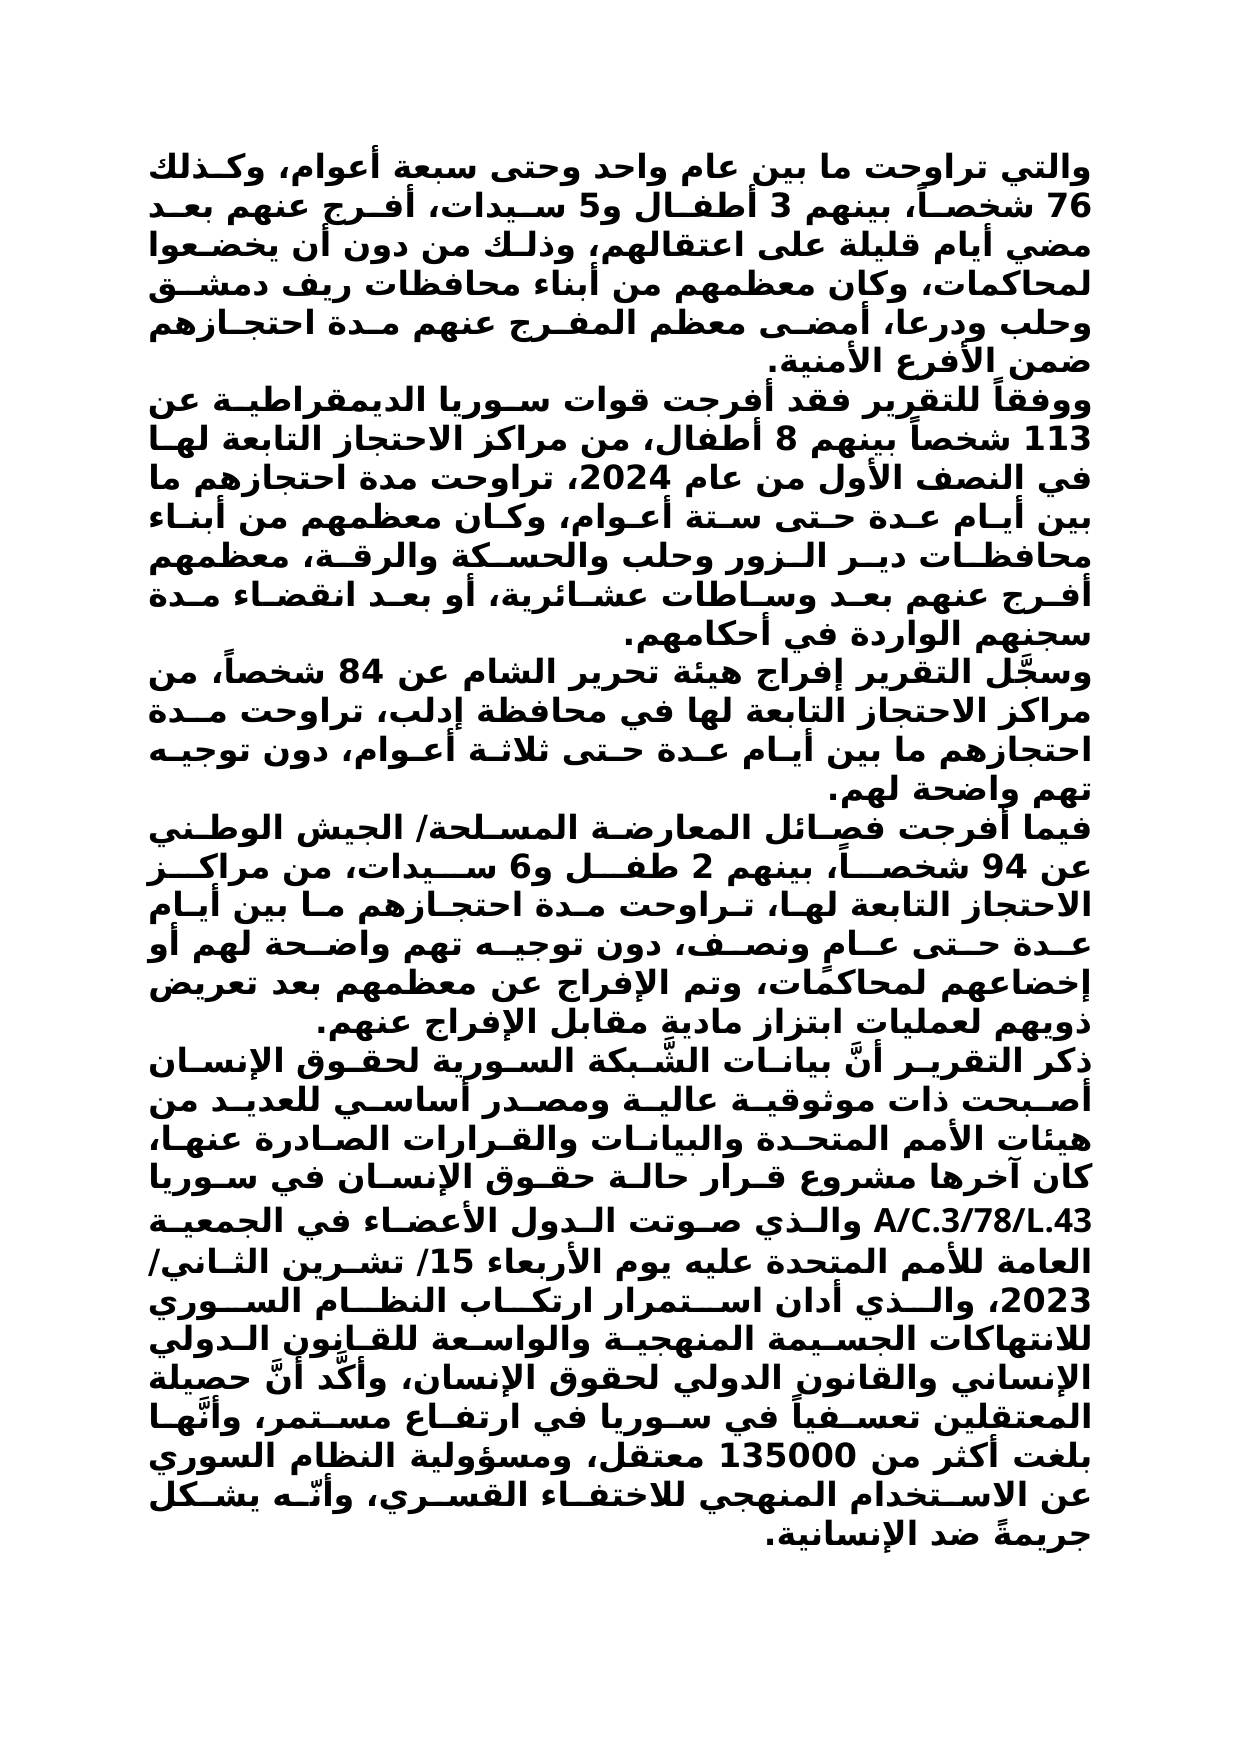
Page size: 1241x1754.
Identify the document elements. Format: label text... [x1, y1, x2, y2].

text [148, 148, 1092, 381]
text فيما أفرجت فصائل المعارضة المسلحة/ الجيش الوطني عن 94 شخصاً، بينهم 2 طفل و6 سيدات، من مراكز الاحتجاز التابعة لها، تراوحت مدة احتجازهم ما بين أيام عدة حتى عامٍ ونصف، دون توجيه تهم واضحة لهم أو إخضاعهم لمحاكمات، وتم الإفراج عن معظمهم بعد تعريض ذويهم لعمليات ابتزاز مادية مقابل الإفراج عنهم. [148, 808, 1092, 1041]
text ووفقاً للتقرير فقد أفرجت قوات سوريا الديمقراطية عن 113 شخصاً بينهم 8 أطفال، من مراكز الاحتجاز التابعة لها في النصف الأول من عام 2024، تراوحت مدة احتجازهم ما بين أيام عدة حتى ستة أعوام، وكان معظمهم من أبناء محافظات دير الزور وحلب والحسكة والرقة، معظمهم أفرج عنهم بعد وساطات عشائرية، أو بعد انقضاء مدة سجنهم الواردة في أحكامهم. [148, 381, 1092, 653]
text وسجَّل التقرير إفراج هيئة تحرير الشام عن 84 شخصاً، من مراكز الاحتجاز التابعة لها في محافظة إدلب، تراوحت مدة احتجازهم ما بين أيام عدة حتى ثلاثة أعوام، دون توجيه تهم واضحة لهم. [148, 653, 1092, 808]
text ذكر التقرير أنَّ بيانات الشَّبكة السورية لحقوق الإنسان أصبحت ذات موثوقية عالية ومصدر أساسي للعديد من هيئات الأمم المتحدة والبيانات والقرارات الصادرة عنها، كان آخرها مشروع قرار حالة حقوق الإنسان في سوريا A/C.3/78/L.43 والذي صوتت الدول الأعضاء في الجمعية العامة للأمم المتحدة عليه يوم الأربعاء 15/ تشرين الثاني/ 2023، والذي أدان استمرار ارتكاب النظام السوري للانتهاكات الجسيمة المنهجية والواسعة للقانون الدولي الإنساني والقانون الدولي لحقوق الإنسان، وأكَّد أنَّ حصيلة المعتقلين تعسفياً في سوريا في ارتفاع مستمر، وأنَّها بلغت أكثر من 135000 معتقل، ومسؤولية النظام السوري عن الاستخدام المنهجي للاختفاء القسري، وأنّه يشكل جريمةً ضد الإنسانية. [148, 1041, 1092, 1553]
